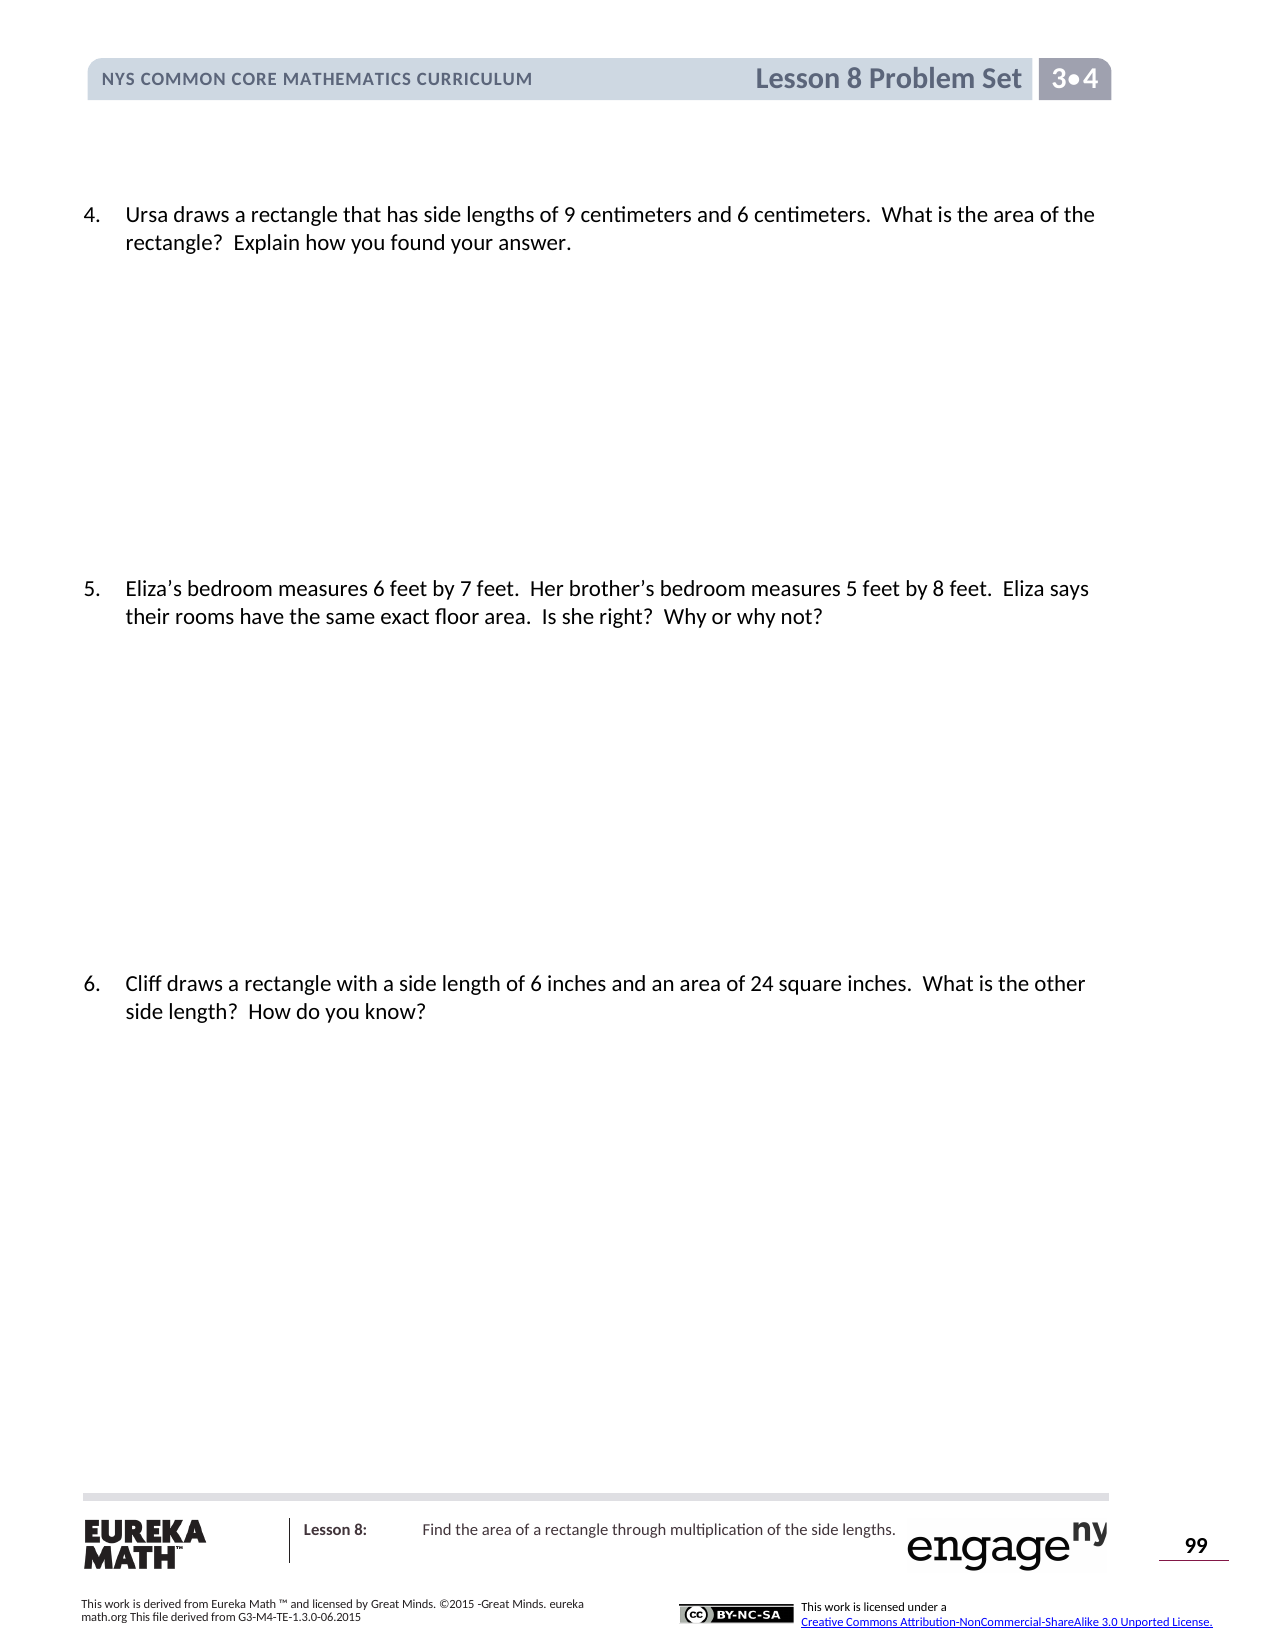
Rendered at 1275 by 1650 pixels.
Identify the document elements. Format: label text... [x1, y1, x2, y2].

list Ursa draws a rectangle that has side lengths of 9 centimeters and 6 centimeters. What is the area of the rectangle? Explain how you found your answer. [83, 200, 1108, 256]
list Eliza’s bedroom measures 6 feet by 7 feet. Her brother’s bedroom measures 5 feet by 8 feet. Eliza says their rooms have the same exact floor area. Is she right? Why or why not? [83, 574, 1108, 630]
list Cliff draws a rectangle with a side length of 6 inches and an area of 24 square inches. What is the other side length? How do you know? [83, 969, 1108, 1025]
picture [75, 1512, 210, 1573]
picture [677, 1604, 794, 1623]
picture [906, 1518, 1107, 1573]
